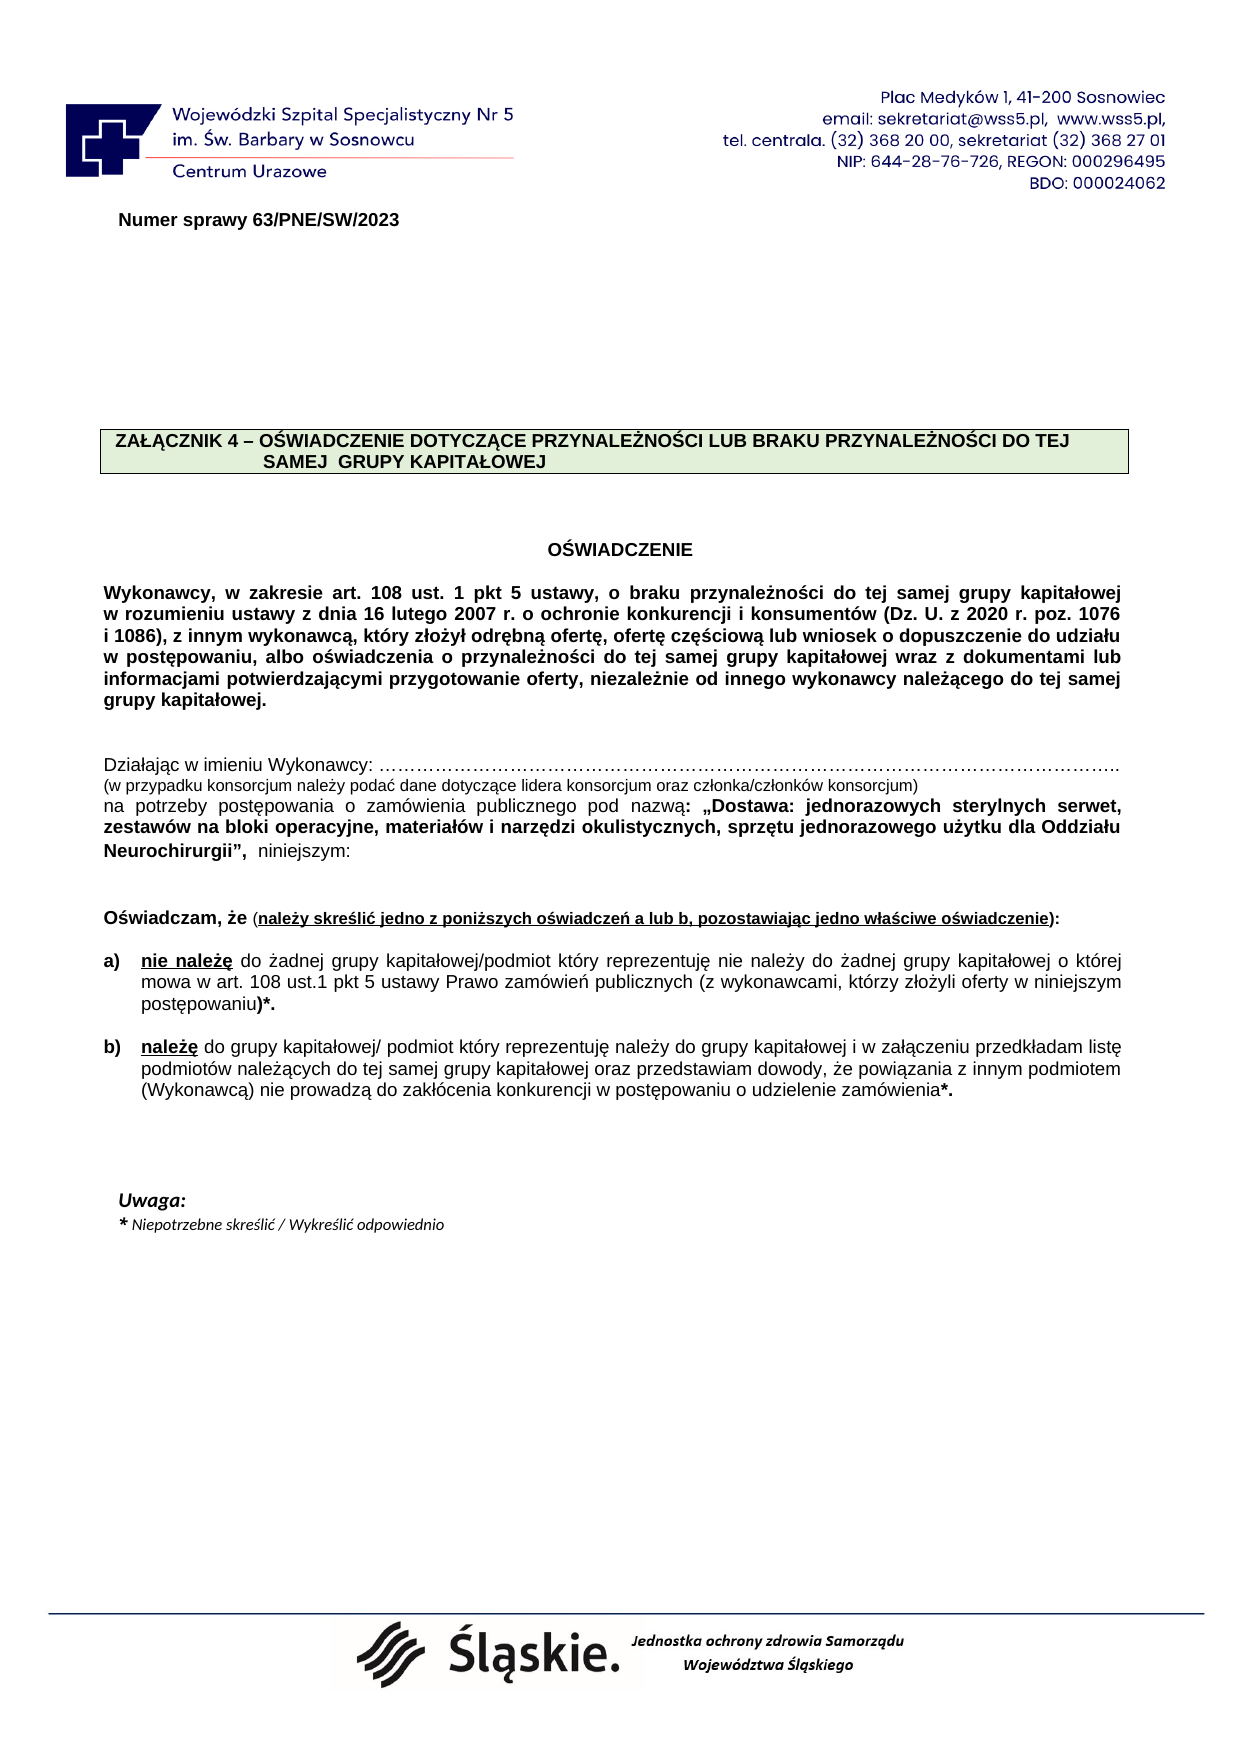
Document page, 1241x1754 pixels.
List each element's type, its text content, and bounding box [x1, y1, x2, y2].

text Działając w imieniu Wykonawcy: ……………………………………………………………………………………………………….. [103, 754, 1122, 776]
picture [45, 1609, 1207, 1691]
text Uwaga: [118, 1187, 1122, 1212]
text Oświadczam, że (należy skreślić jedno z poniższych oświadczeń a lub b, pozostawiając jedno właściwe oświadczenie): [103, 906, 1122, 928]
list należę do grupy kapitałowej/ podmiot który reprezentuję należy do grupy kapitałowej i w załączeniu przedkładam listę podmiotów należących do tej samej grupy kapitałowej oraz przedstawiam dowody, że powiązania z innym podmiotem (Wykonawcą) nie prowadzą do zakłócenia konkurencji w postępowaniu o udzielenie zamówienia*. [103, 1036, 1122, 1101]
table_header ZAŁĄCZNIK 4 – OŚWIADCZENIE DOTYCZĄCE PRZYNALEŻNOŚCI LUB BRAKU PRZYNALEŻNOŚCI DO TEJ SAMEJ GRUPY KAPITAŁOWEJ [101, 430, 1128, 473]
text (w przypadku konsorcjum należy podać dane dotyczące lidera konsorcjum oraz członka/członków konsorcjum) [103, 776, 1122, 795]
text * Niepotrzebne skreślić / Wykreślić odpowiednio [118, 1212, 1122, 1235]
text Wykonawcy, w zakresie art. 108 ust. 1 pkt 5 ustawy, o braku przynależności do tej samej grupy kapitałowej w rozumieniu ustawy z dnia 16 lutego 2007 r. o ochronie konkurencji i konsumentów (Dz. U. z 2020 r. poz. 1076 i 1086), z innym wykonawcą, który złożył odrębną ofertę, ofertę częściową lub wniosek o dopuszczenie do udziału w postępowaniu, albo oświadczenia o przynależności do tej samej grupy kapitałowej wraz z dokumentami lub informacjami potwierdzającymi przygotowanie oferty, niezależnie od innego wykonawcy należącego do tej samej grupy kapitałowej. [103, 581, 1122, 711]
list nie należę do żadnej grupy kapitałowej/podmiot który reprezentuję nie należy do żadnej grupy kapitałowej o której mowa w art. 108 ust.1 pkt 5 ustawy Prawo zamówień publicznych (z wykonawcami, którzy złożyli oferty w niniejszym postępowaniu)*. [103, 949, 1122, 1014]
text OŚWIADCZENIE [118, 538, 1122, 560]
text na potrzeby postępowania o zamówienia publicznego pod nazwą: „Dostawa: jednorazowych sterylnych serwet, zestawów na bloki operacyjne, materiałów i narzędzi okulistycznych, sprzętu jednorazowego użytku dla Oddziału Neurochirurgii”, niniejszym: [103, 795, 1122, 863]
picture [29, 71, 1179, 209]
